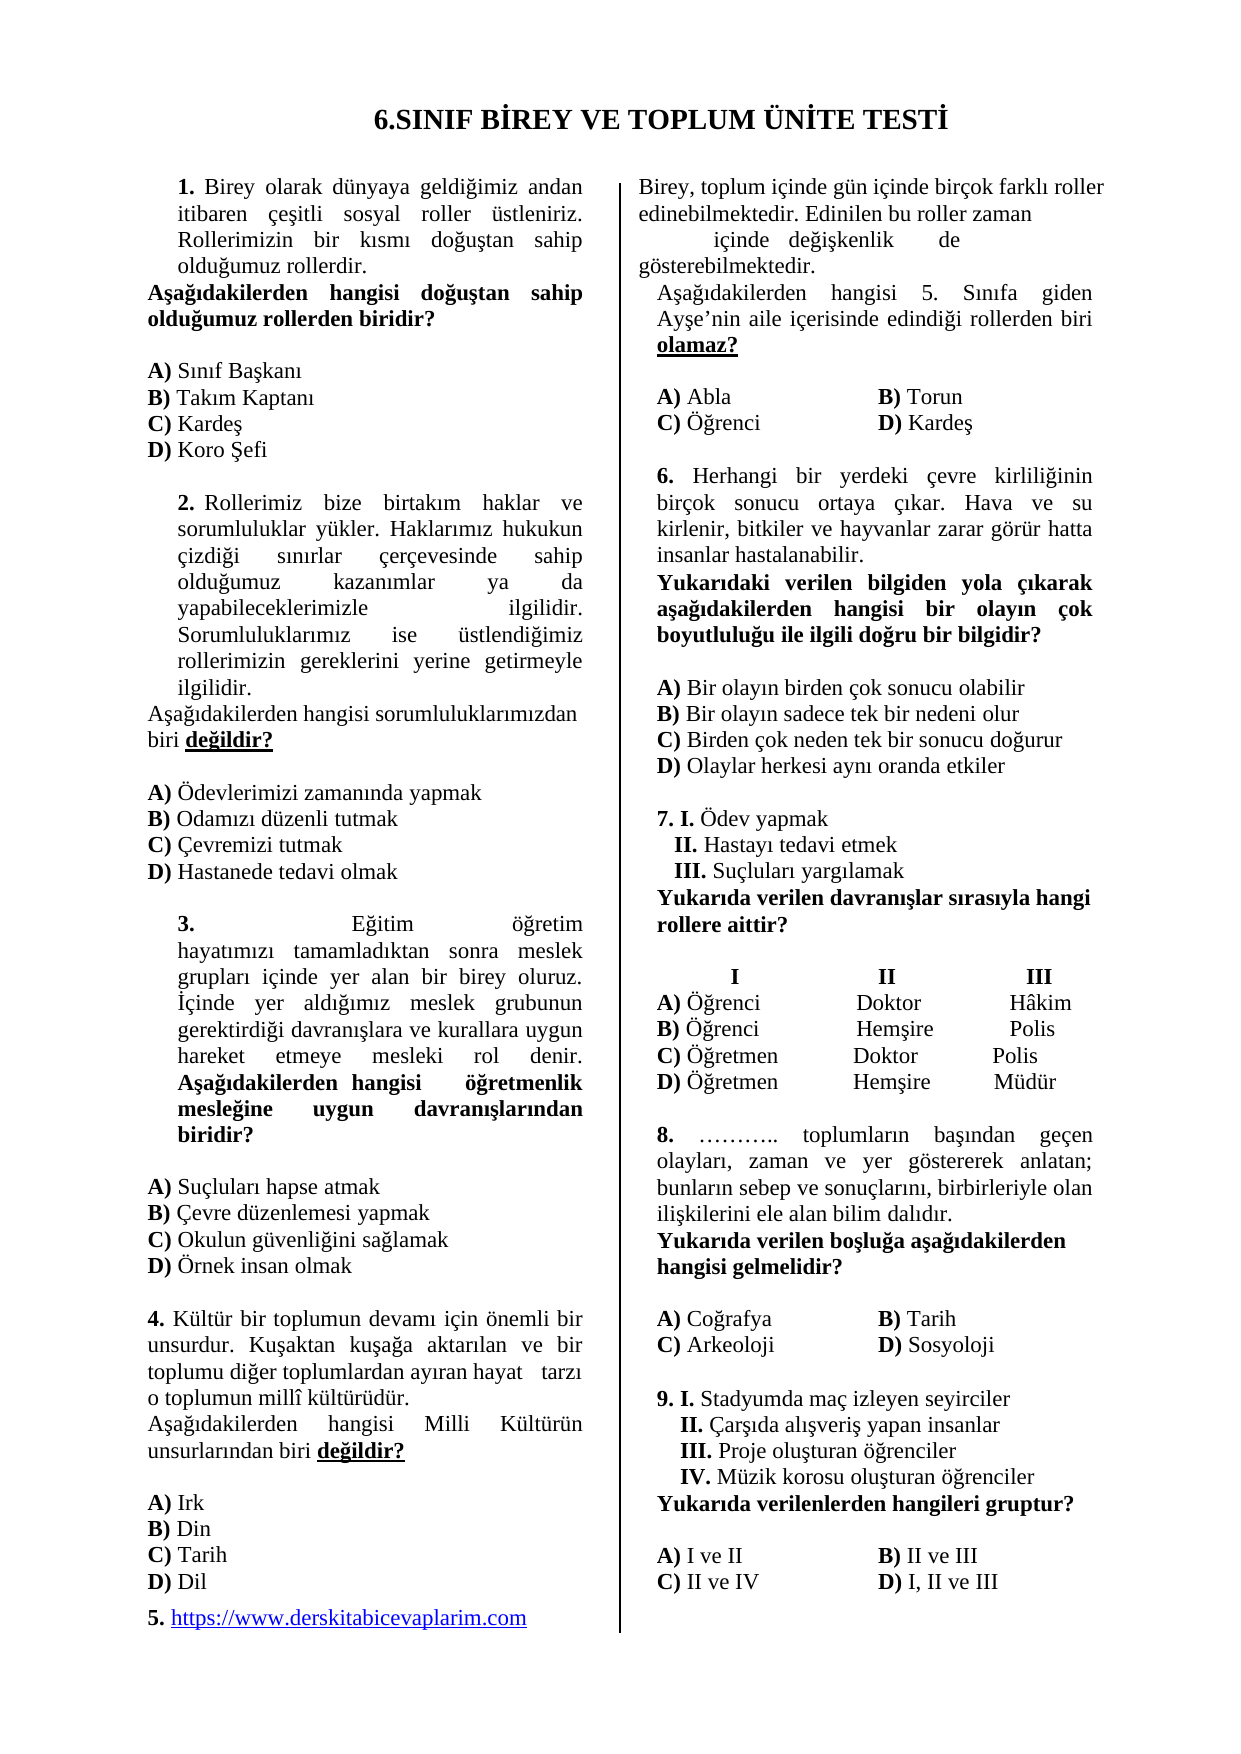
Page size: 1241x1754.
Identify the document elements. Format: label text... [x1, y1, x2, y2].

list Hastanede tedavi olmak [147, 858, 583, 884]
list Hastayı tedavi etmek [674, 832, 1111, 858]
text I II III [730, 964, 1111, 990]
list Eğitim öğretim hayatımızı tamamladıktan sonra meslek grupları içinde yer alan bir birey oluruz. İçinde yer aldığımız meslek grubunun gerektirdiği davranışlara ve kurallara uygun hareket etmeye mesleki rol denir. Aşağıdakilerden hangisi öğretmenlik mesleğine uygun davranışlarından biridir? [177, 910, 583, 1148]
list I. Stadyumda maç izleyen seyirciler [657, 1385, 1111, 1411]
list Olaylar herkesi aynı oranda etkiler [657, 752, 1111, 779]
list Kardeş [147, 410, 583, 436]
list Proje oluşturan öğrenciler [680, 1437, 1111, 1464]
text Aşağıdakilerden hangisi sorumluluklarımızdan biri değildir? [147, 700, 583, 753]
list Öğrenci Doktor Hâkim [657, 990, 1111, 1016]
list Birey olarak dünyaya geldiğimiz andan itibaren çeşitli sosyal roller üstleniriz. Rollerimizin bir kısmı doğuştan sahip olduğumuz rollerdir. [177, 173, 583, 279]
subtitle 6.SINIF BİREY VE TOPLUM ÜNİTE TESTİ [373, 102, 1111, 136]
list https://www.derskitabicevaplarim.com Birey, toplum içinde gün içinde birçok farklı roller edinebilmektedir. Edinilen bu roller zaman içinde değişkenlik de gösterebilmektedir. [147, 1604, 565, 1630]
list Örnek insan olmak [147, 1252, 583, 1279]
list Okulun güvenliğini sağlamak [147, 1226, 583, 1252]
list Çarşıda alışveriş yapan insanlar [680, 1411, 1111, 1437]
list Öğrenci Hemşire Polis [657, 1016, 1111, 1042]
text C) Öğrenci D) Kardeş [657, 410, 1111, 436]
list Rollerimiz bize birtakım haklar ve sorumluluklar yükler. Haklarımız hukukun çizdiği sınırlar çerçevesinde sahip olduğumuz kazanımlar ya da yapabileceklerimizle ilgilidir. Sorumluluklarımız ise üstlendiğimiz rollerimizin gereklerini yerine getirmeyle ilgilidir. [177, 489, 583, 700]
list Suçluları yargılamak [674, 858, 1111, 884]
list Dil [147, 1568, 583, 1594]
text o toplumun millî kültürüdür. [147, 1384, 583, 1410]
subtitle Aşağıdakilerden hangisi doğuştan sahip olduğumuz rollerden biridir? [147, 279, 583, 332]
list Çevremizi tutmak [147, 831, 583, 858]
list Sınıf Başkanı [147, 358, 583, 384]
list Takım Kaptanı [147, 384, 583, 410]
text A) Coğrafya B) Tarih [657, 1306, 1111, 1332]
list Bir olayın sadece tek bir nedeni olur [657, 700, 1111, 726]
list Bir olayın birden çok sonucu olabilir [657, 673, 1111, 700]
list ……….. toplumların başından geçen olayları, zaman ve yer göstererek anlatan; bunların sebep ve sonuçlarını, birbirleriyle olan ilişkilerini ele alan bilim dalıdır. [657, 1121, 1093, 1226]
subtitle Yukarıda verilen boşluğa aşağıdakilerden hangisi gelmelidir? [657, 1227, 1093, 1280]
list Din [147, 1516, 583, 1542]
list Suçluları hapse atmak [147, 1173, 583, 1200]
list Tarih [147, 1542, 583, 1568]
text Aşağıdakilerden hangisi Milli Kültürün unsurlarından biri değildir? [147, 1410, 583, 1463]
text C) Arkeoloji D) Sosyoloji [657, 1332, 1111, 1358]
list Herhangi bir yerdeki çevre kirliliğinin birçok sonucu ortaya çıkar. Hava ve su kirlenir, bitkiler ve hayvanlar zarar görür hatta insanlar hastalanabilir. [657, 462, 1093, 568]
text A) I ve II B) II ve III [657, 1543, 1111, 1569]
list I. Ödev yapmak [657, 805, 1111, 831]
list Birden çok neden tek bir sonucu doğurur [657, 726, 1111, 752]
list Çevre düzenlemesi yapmak [147, 1200, 583, 1226]
list Kültür bir toplumun devamı için önemli bir unsurdur. Kuşaktan kuşağa aktarılan ve bir toplumu diğer toplumlardan ayıran hayat tarzı [147, 1305, 583, 1384]
text C) II ve IV D) I, II ve III [657, 1569, 1111, 1595]
list Koro Şefi [147, 436, 583, 463]
list Öğretmen Hemşire Müdür [657, 1068, 1111, 1094]
list Öğretmen Doktor Polis [657, 1042, 1111, 1068]
subtitle Yukarıda verilenlerden hangileri gruptur? [657, 1490, 1111, 1517]
list Irk [147, 1489, 583, 1516]
list Odamızı düzenli tutmak [147, 805, 583, 831]
list Ödevlerimizi zamanında yapmak [147, 779, 583, 805]
list Müzik korosu oluşturan öğrenciler [680, 1464, 1111, 1490]
text Aşağıdakilerden hangisi 5. Sınıfa giden Ayşe’nin aile içerisinde edindiği rollerden biri olamaz? [657, 279, 1093, 358]
text A) Abla B) Torun [657, 384, 1111, 410]
subtitle Yukarıda verilen davranışlar sırasıyla hangi rollere aittir? [657, 884, 1093, 937]
subtitle Yukarıdaki verilen bilgiden yola çıkarak aşağıdakilerden hangisi bir olayın çok boyutluluğu ile ilgili doğru bir bilgidir? [657, 568, 1093, 648]
